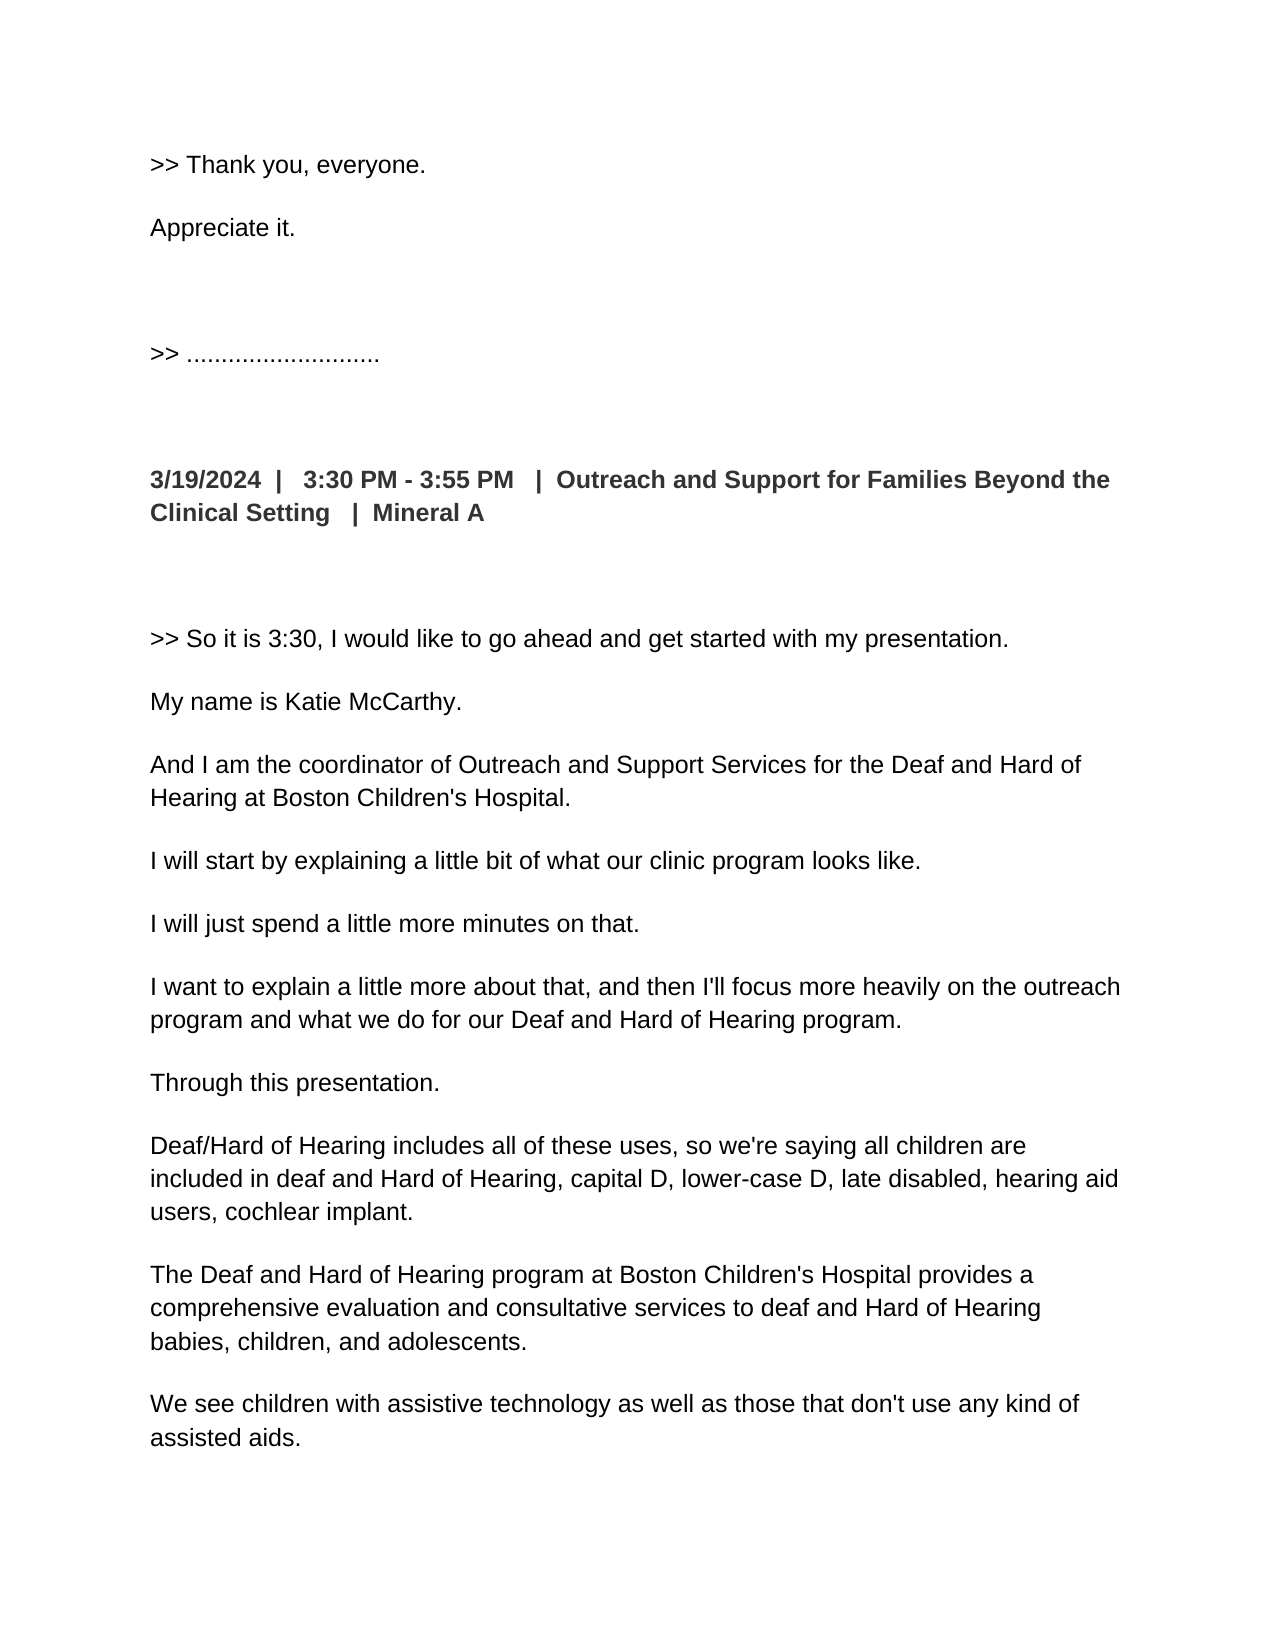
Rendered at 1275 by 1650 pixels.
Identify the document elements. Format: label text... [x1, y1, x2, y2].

text Appreciate it. [150, 213, 1125, 242]
text Deaf/Hard of Hearing includes all of these uses, so we're saying all children are included in deaf and Hard of Hearing, capital D, lower-case D, late disabled, hearing aid users, cochlear implant. [150, 1131, 1125, 1226]
text And I am the coordinator of Outreach and Support Services for the Deaf and Hard of Hearing at Boston Children's Hospital. [150, 750, 1125, 812]
text We see children with assistive technology as well as those that don't use any kind of assisted aids. [150, 1389, 1125, 1451]
text I will just spend a little more minutes on that. [150, 909, 1125, 938]
text >> So it is 3:30, I would like to go ahead and get started with my presentation. [150, 624, 1125, 653]
text The Deaf and Hard of Hearing program at Boston Children's Hospital provides a comprehensive evaluation and consultative services to deaf and Hard of Hearing babies, children, and adolescents. [150, 1260, 1125, 1355]
text Through this presentation. [150, 1068, 1125, 1097]
text I will start by explaining a little bit of what our clinic program looks like. [150, 846, 1125, 875]
text My name is Katie McCarthy. [150, 687, 1125, 716]
text I want to explain a little more about that, and then I'll focus more heavily on the outreach program and what we do for our Deaf and Hard of Hearing program. [150, 972, 1125, 1034]
text 3/19/2024 | 3:30 PM - 3:55 PM | Outreach and Support for Families Beyond the Clinical Setting | Mineral A [150, 465, 1125, 527]
text >> Thank you, everyone. [150, 150, 1125, 179]
text >> ............................ [150, 339, 1125, 368]
